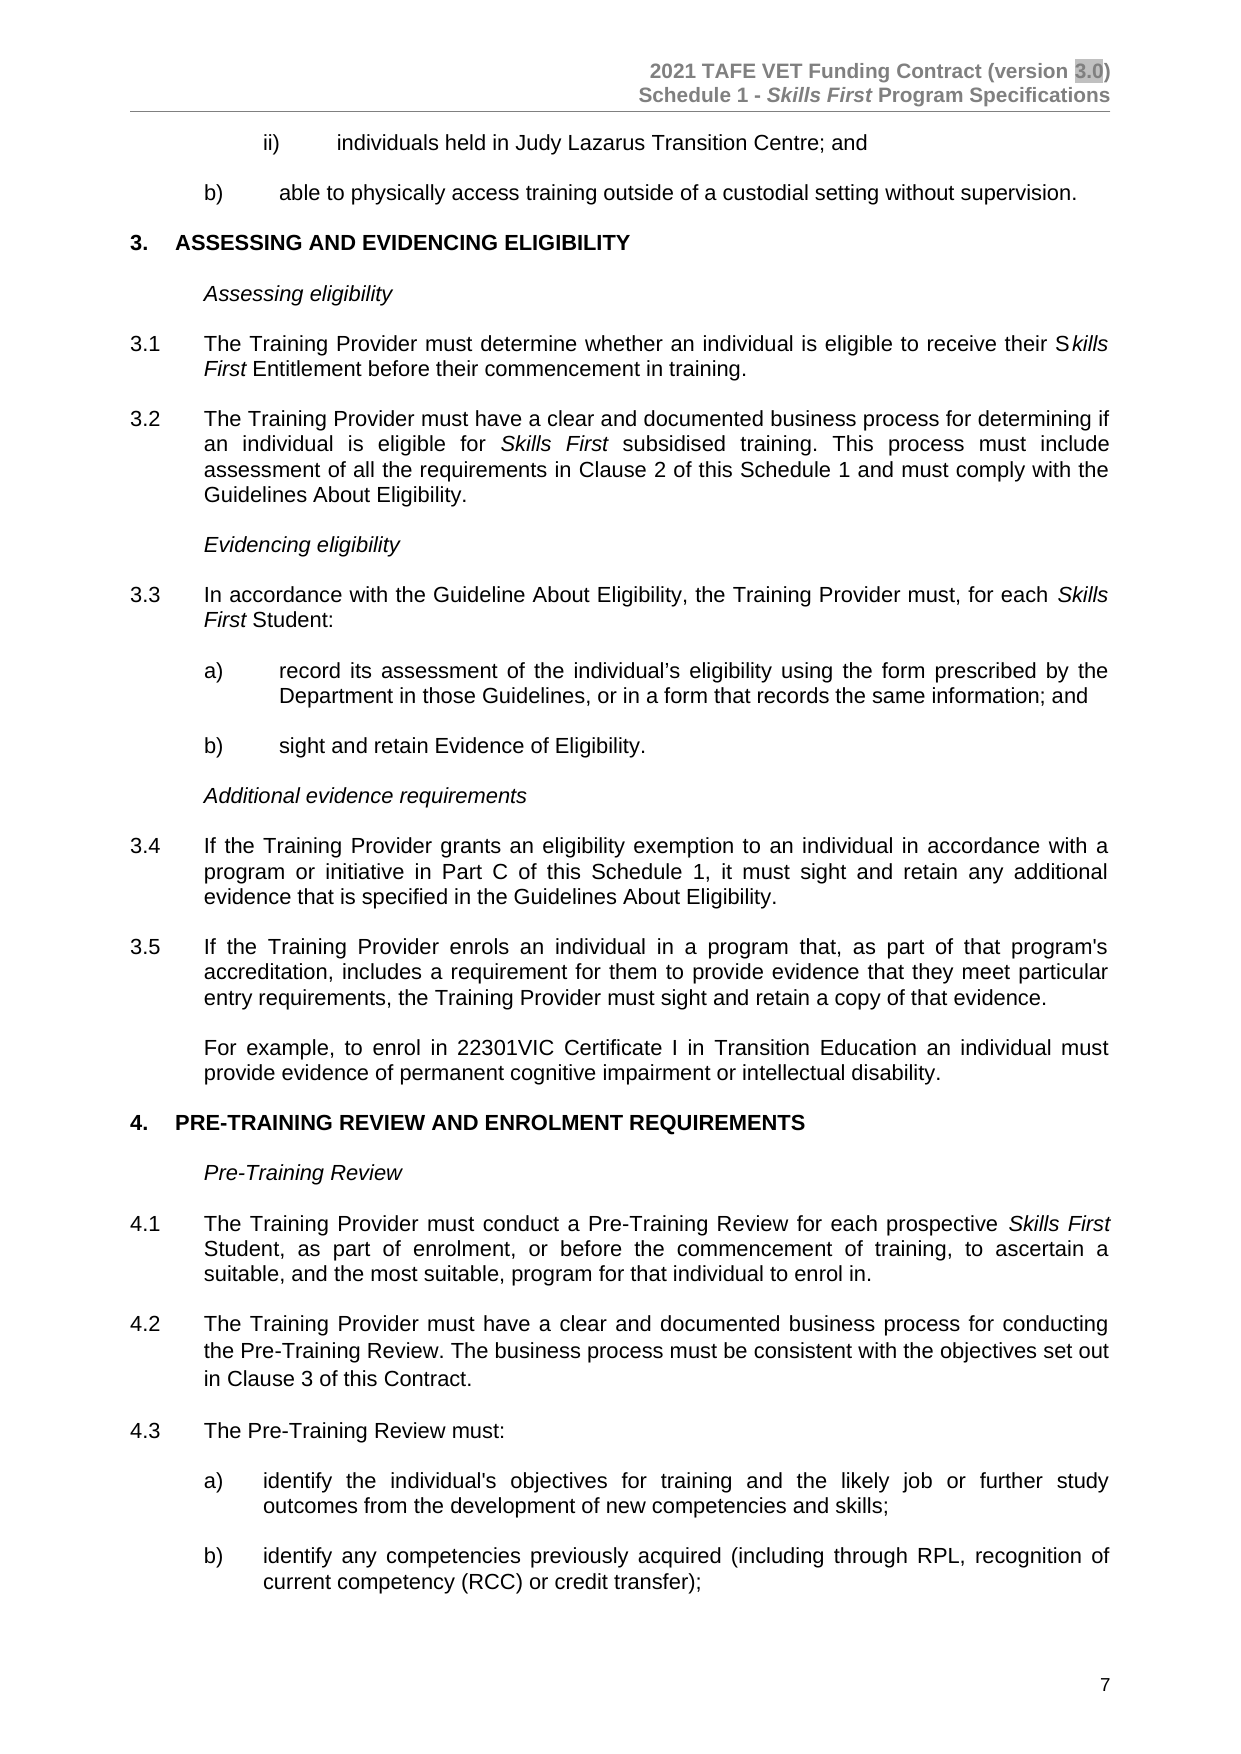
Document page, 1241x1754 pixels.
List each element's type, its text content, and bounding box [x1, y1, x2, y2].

list Pre-Training Review AND ENROLMENT REQUIREMENTS [130, 1110, 1110, 1135]
list identify any competencies previously acquired (including through RPL, recognition of current competency (RCC) or credit transfer); [204, 1543, 1110, 1594]
text Evidencing eligibility [204, 532, 1110, 557]
text Assessing eligibility [204, 281, 1110, 306]
list able to physically access training outside of a custodial setting without supervision. [204, 180, 1110, 205]
list In accordance with the Guideline About Eligibility, the Training Provider must, for each Skills First Student: [130, 582, 1110, 633]
text Pre-Training Review [204, 1160, 1110, 1186]
list If the Training Provider grants an eligibility exemption to an individual in accordance with a program or initiative in Part C of this Schedule 1, it must sight and retain any additional evidence that is specified in the Guidelines About Eligibility. [130, 833, 1110, 909]
text Additional evidence requirements [204, 783, 1110, 808]
list sight and retain Evidence of Eligibility. [204, 733, 1110, 758]
list If the Training Provider enrols an individual in a program that, as part of that program's accreditation, includes a requirement for them to provide evidence that they meet particular entry requirements, the Training Provider must sight and retain a copy of that evidence. [130, 934, 1110, 1010]
list Assessing and Evidencing Eligibility [130, 230, 1110, 256]
text For example, to enrol in 22301VIC Certificate I in Transition Education an individual must provide evidence of permanent cognitive impairment or intellectual disability. [204, 1035, 1110, 1085]
list The Training Provider must conduct a Pre-Training Review for each prospective Skills First Student, as part of enrolment, or before the commencement of training, to ascertain a suitable, and the most suitable, program for that individual to enrol in. [130, 1211, 1110, 1286]
list identify the individual's objectives for training and the likely job or further study outcomes from the development of new competencies and skills; [204, 1468, 1110, 1518]
list The Training Provider must have a clear and documented business process for determining if an individual is eligible for Skills First subsidised training. This process must include assessment of all the requirements in Clause 2 of this Schedule 1 and must comply with the Guidelines About Eligibility. [130, 406, 1110, 507]
list The Training Provider must determine whether an individual is eligible to receive their Skills First Entitlement before their commencement in training. [130, 331, 1110, 381]
list record its assessment of the individual’s eligibility using the form prescribed by the Department in those Guidelines, or in a form that records the same information; and [204, 658, 1110, 708]
list The Pre-Training Review must: [130, 1418, 1110, 1443]
list The Training Provider must have a clear and documented business process for conducting the Pre-Training Review. The business process must be consistent with the objectives set out in Clause 3 of this Contract. [130, 1311, 1110, 1391]
list individuals held in Judy Lazarus Transition Centre; and [263, 130, 1110, 155]
